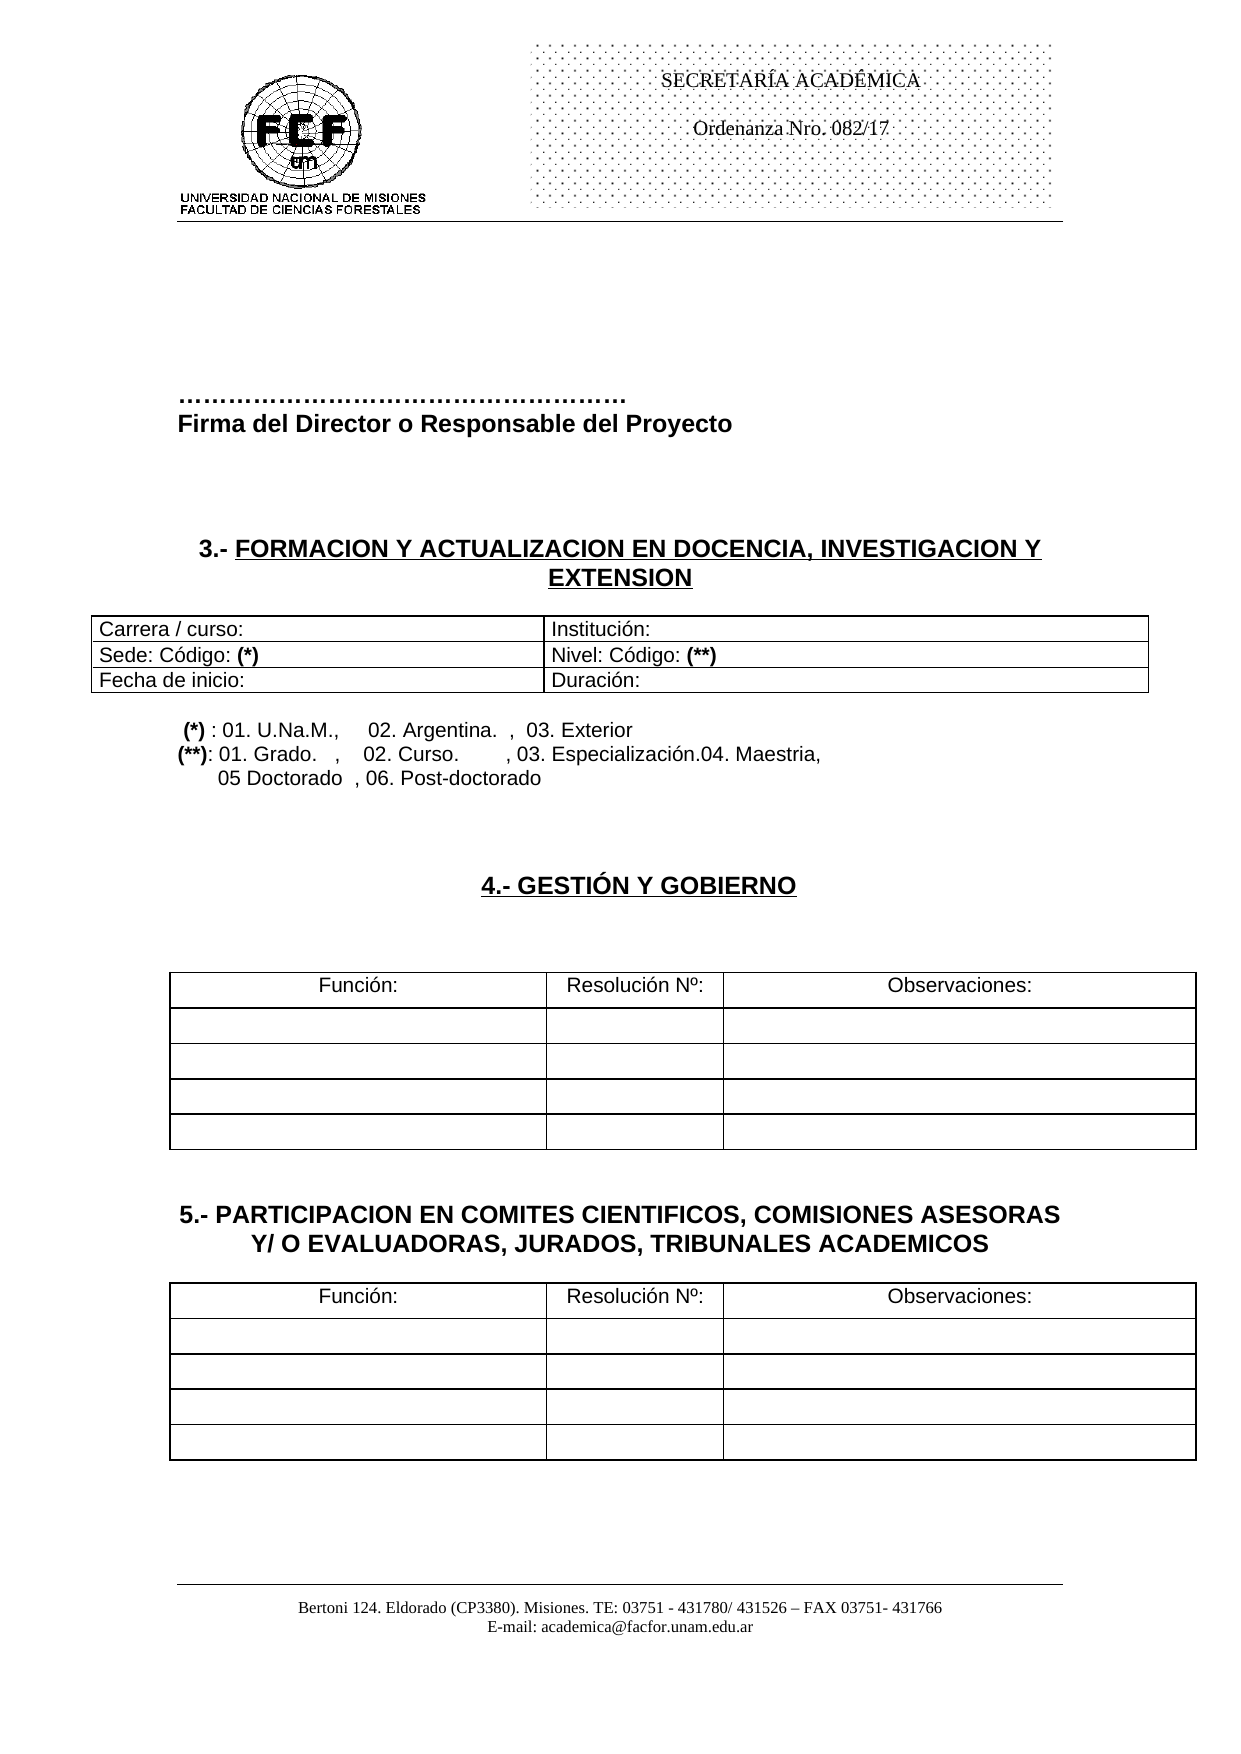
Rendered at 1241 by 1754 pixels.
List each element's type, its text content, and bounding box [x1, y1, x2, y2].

table_cell [171, 1009, 546, 1042]
text (**): 01. Grado. , 02. Curso. , 03. Especialización.04. Maestria, [177, 741, 1063, 765]
table_cell [171, 1390, 546, 1424]
table_cell [724, 1009, 1195, 1042]
table_cell [171, 1355, 546, 1388]
table_cell [547, 1080, 723, 1113]
table_cell [724, 1390, 1195, 1424]
table_cell [171, 1044, 546, 1078]
table_header Función: [171, 973, 546, 1007]
table_header Observaciones: [724, 973, 1195, 1007]
picture [177, 75, 426, 219]
table_cell [547, 1044, 723, 1078]
table_cell [547, 1425, 723, 1459]
table_cell [547, 1009, 723, 1042]
table_cell [724, 1319, 1195, 1353]
table_header Resolución Nº: [547, 1284, 723, 1317]
table_cell [171, 1115, 546, 1149]
table_cell Sede: Código: (*) [92, 642, 543, 666]
table_cell [724, 1355, 1195, 1388]
table_cell [547, 1115, 723, 1149]
table_header Institución: [545, 617, 1148, 641]
table_cell [724, 1115, 1195, 1149]
text (*) : 01. U.Na.M., 02. Argentina. , 03. Exterior [177, 717, 1063, 741]
text 5.- PARTICIPACION EN COMITES CIENTIFICOS, COMISIONES ASESORAS Y/ O EVALUADORAS, JURADOS, TRIBUNALES ACADEMICOS [177, 1201, 1063, 1258]
table_cell [171, 1425, 546, 1459]
table_cell [724, 1080, 1195, 1113]
table_header Carrera / curso: [92, 617, 543, 641]
table_cell [547, 1355, 723, 1388]
subtitle 4.- GESTIÓN Y GOBIERNO [215, 871, 1063, 899]
text ……………………………………………… [177, 381, 1063, 409]
table_cell Fecha de inicio: [92, 668, 543, 692]
picture [530, 40, 1052, 208]
table_cell Nivel: Código: (**) [545, 642, 1148, 666]
text 05 Doctorado , 06. Post-doctorado [177, 765, 1063, 789]
table_header Resolución Nº: [547, 973, 723, 1007]
table_cell [171, 1080, 546, 1113]
table_cell [724, 1425, 1195, 1459]
table_header Observaciones: [724, 1284, 1195, 1317]
table_cell [547, 1319, 723, 1353]
table_cell [547, 1390, 723, 1424]
text 3.- FORMACION Y ACTUALIZACION EN DOCENCIA, INVESTIGACION Y EXTENSION [177, 534, 1063, 591]
table_cell Duración: [545, 668, 1148, 692]
table_cell [171, 1319, 546, 1353]
table_header Función: [171, 1284, 546, 1317]
text Firma del Director o Responsable del Proyecto [177, 409, 1063, 438]
table_cell [724, 1044, 1195, 1078]
